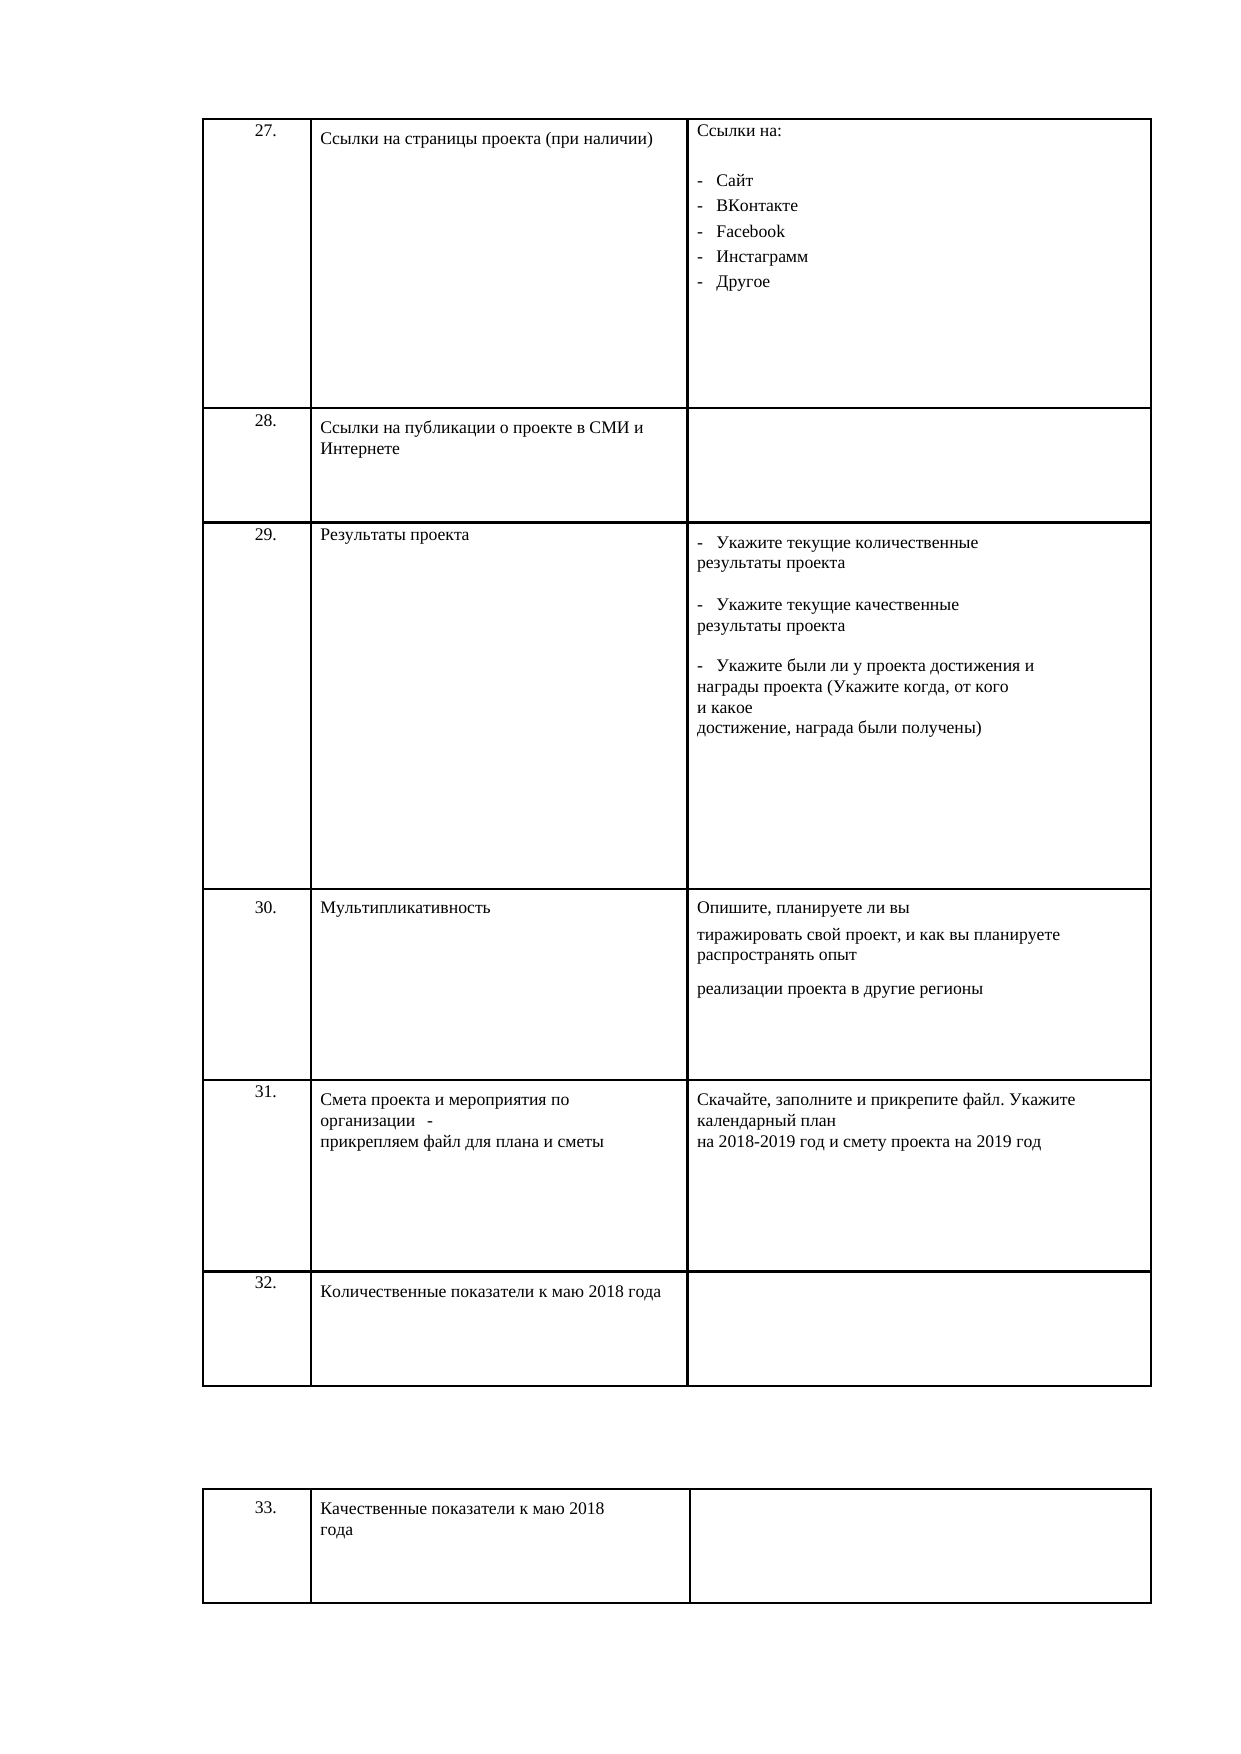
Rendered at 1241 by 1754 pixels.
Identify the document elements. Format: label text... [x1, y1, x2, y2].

table_cell 31. [204, 1081, 310, 1270]
table_header Качественные показатели к маю 2018 года [312, 1490, 689, 1602]
table_cell Ссылки на публикации о проекте в СМИ и Интернете [312, 409, 686, 521]
table_cell Мультипликативность [312, 890, 686, 1079]
table_cell 27. [204, 120, 310, 407]
table_cell Скачайте, заполните и прикрепите файл. Укажите календарный план на 2018-2019 год и смету проекта на 2019 год [689, 1081, 1150, 1270]
table_header [691, 1490, 1150, 1602]
table_cell 30. [204, 890, 310, 1079]
table_header 33. [204, 1490, 310, 1602]
table_cell Ссылки на: - Сайт - ВКонтакте - Facebook - Инстаграмм - Другое [689, 120, 1150, 407]
table_cell 28. [204, 409, 310, 521]
table_cell Опишите, планируете ли вы тиражировать свой проект, и как вы планируете распространять опыт реализации проекта в другие регионы [689, 890, 1150, 1079]
table_cell Смета проекта и мероприятия по организации - прикрепляем файл для плана и сметы [312, 1081, 686, 1270]
table_cell [689, 409, 1150, 521]
table_cell 32. [204, 1273, 310, 1384]
table_cell Результаты проекта [312, 524, 686, 888]
table_cell - Укажите текущие количественные результаты проекта - Укажите текущие качественные результаты проекта - Укажите были ли у проекта достижения и награды проекта (Укажите когда, от кого и какое достижение, награда были получены) [689, 524, 1150, 888]
table_cell [689, 1273, 1150, 1384]
table_cell Ссылки на страницы проекта (при наличии) [312, 120, 686, 407]
table_cell Количественные показатели к маю 2018 года [312, 1273, 686, 1384]
table_cell 29. [204, 524, 310, 888]
